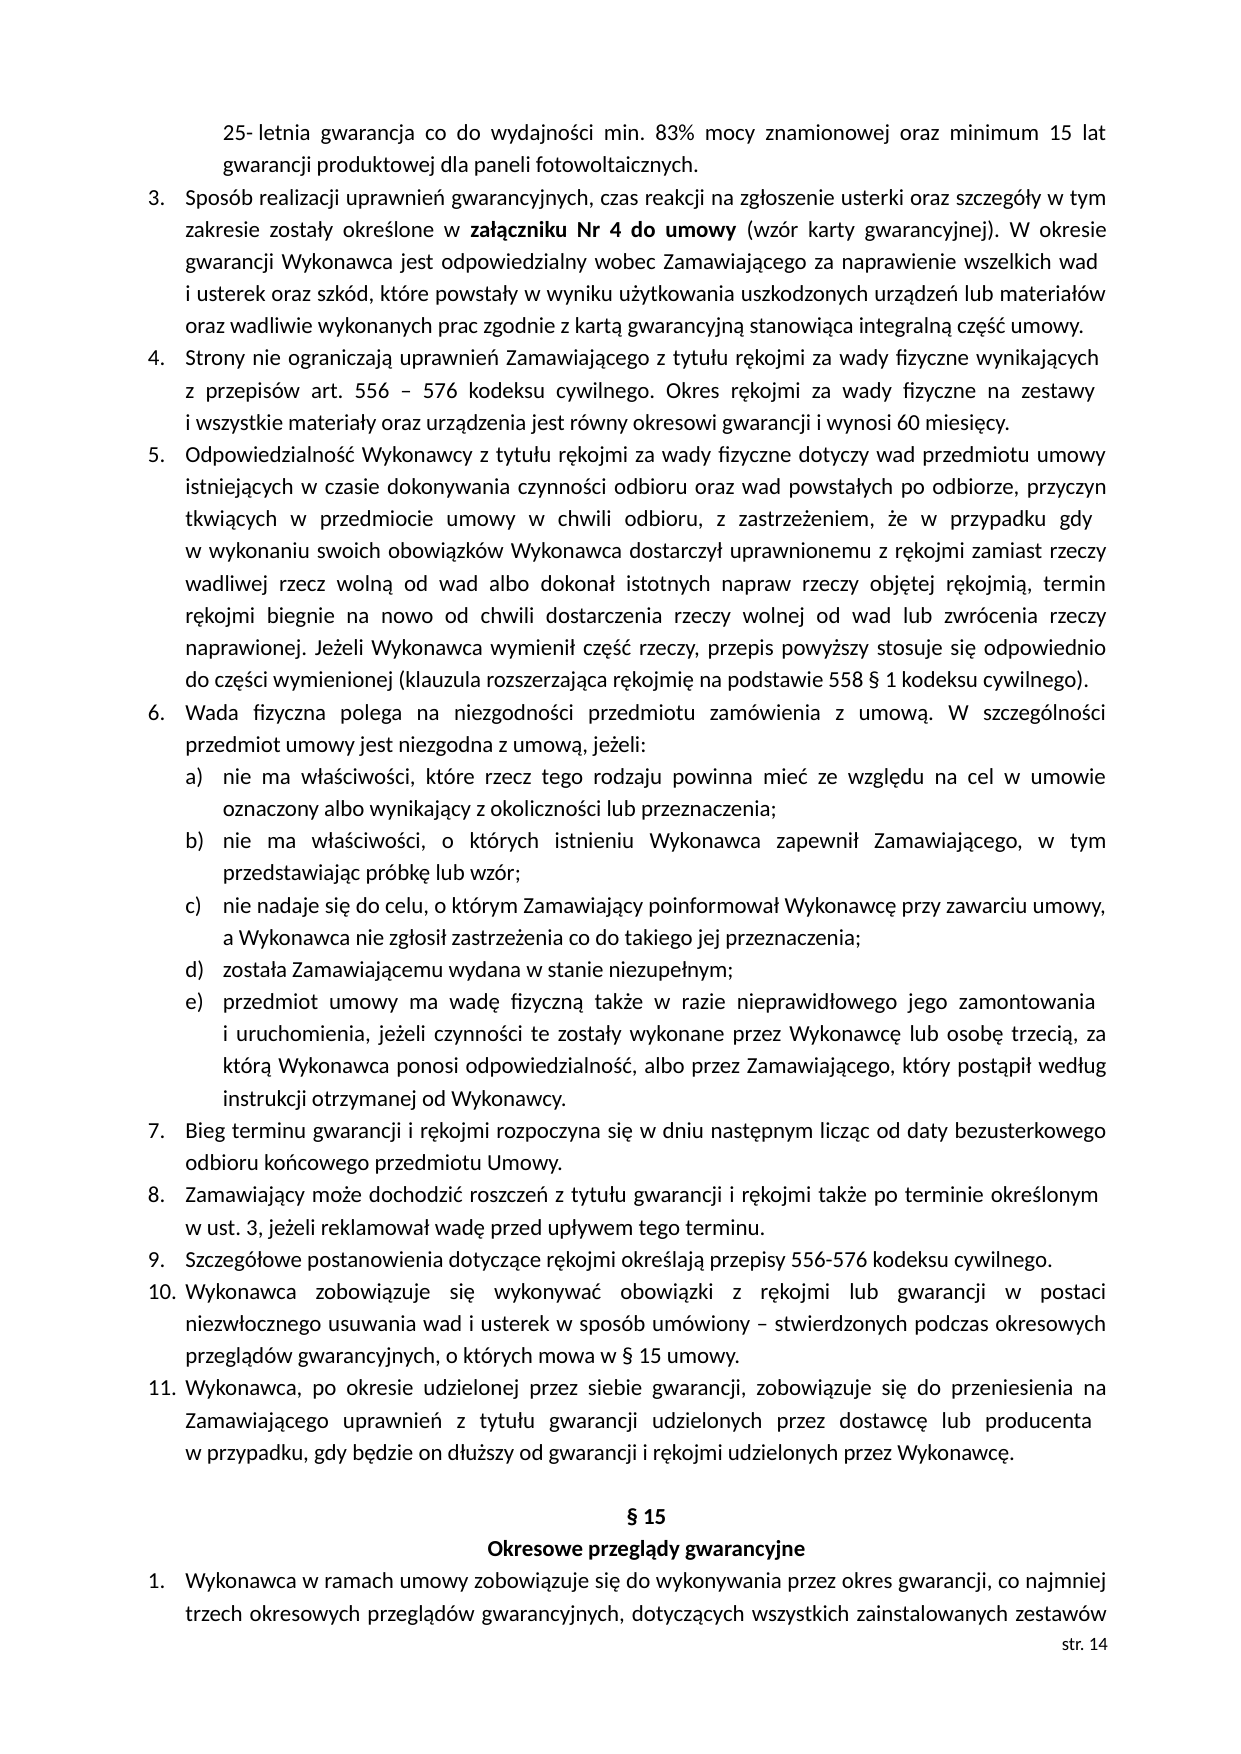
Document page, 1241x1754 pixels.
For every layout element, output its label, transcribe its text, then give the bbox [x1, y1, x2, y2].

list nie ma właściwości, które rzecz tego rodzaju powinna mieć ze względu na cel w umowie oznaczony albo wynikający z okoliczności lub przeznaczenia; [185, 762, 1107, 822]
list Wada fizyczna polega na niezgodności przedmiotu zamówienia z umową. W szczególności przedmiot umowy jest niezgodna z umową, jeżeli: [148, 698, 1107, 758]
list nie ma właściwości, o których istnieniu Wykonawca zapewnił Zamawiającego, w tym przedstawiając próbkę lub wzór; [185, 826, 1107, 887]
list została Zamawiającemu wydana w stanie niezupełnym; [185, 955, 1107, 983]
list Wykonawca zobowiązuje się wykonywać obowiązki z rękojmi lub gwarancji w postaci niezwłocznego usuwania wad i usterek w sposób umówiony – stwierdzonych podczas okresowych przeglądów gwarancyjnych, o których mowa w § 15 umowy. [148, 1277, 1107, 1369]
list przedmiot umowy ma wadę fizyczną także w razie nieprawidłowego jego zamontowania i uruchomienia, jeżeli czynności te zostały wykonane przez Wykonawcę lub osobę trzecią, za którą Wykonawca ponosi odpowiedzialność, albo przez Zamawiającego, który postąpił według instrukcji otrzymanej od Wykonawcy. [185, 987, 1107, 1112]
list Odpowiedzialność Wykonawcy z tytułu rękojmi za wady fizyczne dotyczy wad przedmiotu umowy istniejących w czasie dokonywania czynności odbioru oraz wad powstałych po odbiorze, przyczyn tkwiących w przedmiocie umowy w chwili odbioru, z zastrzeżeniem, że w przypadku gdy w wykonaniu swoich obowiązków Wykonawca dostarczył uprawnionemu z rękojmi zamiast rzeczy wadliwej rzecz wolną od wad albo dokonał istotnych napraw rzeczy objętej rękojmią, termin rękojmi biegnie na nowo od chwili dostarczenia rzeczy wolnej od wad lub zwrócenia rzeczy naprawionej. Jeżeli Wykonawca wymienił część rzeczy, przepis powyższy stosuje się odpowiednio do części wymienionej (klauzula rozszerzająca rękojmię na podstawie 558 § 1 kodeksu cywilnego). [148, 440, 1107, 693]
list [185, 118, 1107, 178]
list Szczegółowe postanowienia dotyczące rękojmi określają przepisy 556-576 kodeksu cywilnego. [148, 1245, 1107, 1273]
list nie nadaje się do celu, o którym Zamawiający poinformował Wykonawcę przy zawarciu umowy, a Wykonawca nie zgłosił zastrzeżenia co do takiego jej przeznaczenia; [185, 891, 1107, 951]
list Strony nie ograniczają uprawnień Zamawiającego z tytułu rękojmi za wady fizyczne wynikających z przepisów art. 556 – 576 kodeksu cywilnego. Okres rękojmi za wady fizyczne na zestawy i wszystkie materiały oraz urządzenia jest równy okresowi gwarancji i wynosi 60 miesięcy. [148, 343, 1107, 436]
list Zamawiający może dochodzić roszczeń z tytułu gwarancji i rękojmi także po terminie określonym w ust. 3, jeżeli reklamował wadę przed upływem tego terminu. [148, 1180, 1107, 1241]
text Okresowe przeglądy gwarancyjne [185, 1534, 1107, 1562]
list Sposób realizacji uprawnień gwarancyjnych, czas reakcji na zgłoszenie usterki oraz szczegóły w tym zakresie zostały określone w załączniku Nr 4 do umowy (wzór karty gwarancyjnej). W okresie gwarancji Wykonawca jest odpowiedzialny wobec Zamawiającego za naprawienie wszelkich wad i usterek oraz szkód, które powstały w wyniku użytkowania uszkodzonych urządzeń lub materiałów oraz wadliwie wykonanych prac zgodnie z kartą gwarancyjną stanowiąca integralną część umowy. [148, 183, 1107, 339]
text § 15 [185, 1502, 1107, 1530]
list Bieg terminu gwarancji i rękojmi rozpoczyna się w dniu następnym licząc od daty bezusterkowego odbioru końcowego przedmiotu Umowy. [148, 1116, 1107, 1176]
list Wykonawca, po okresie udzielonej przez siebie gwarancji, zobowiązuje się do przeniesienia na Zamawiającego uprawnień z tytułu gwarancji udzielonych przez dostawcę lub producenta w przypadku, gdy będzie on dłuższy od gwarancji i rękojmi udzielonych przez Wykonawcę. [148, 1373, 1107, 1466]
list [148, 1567, 1107, 1627]
